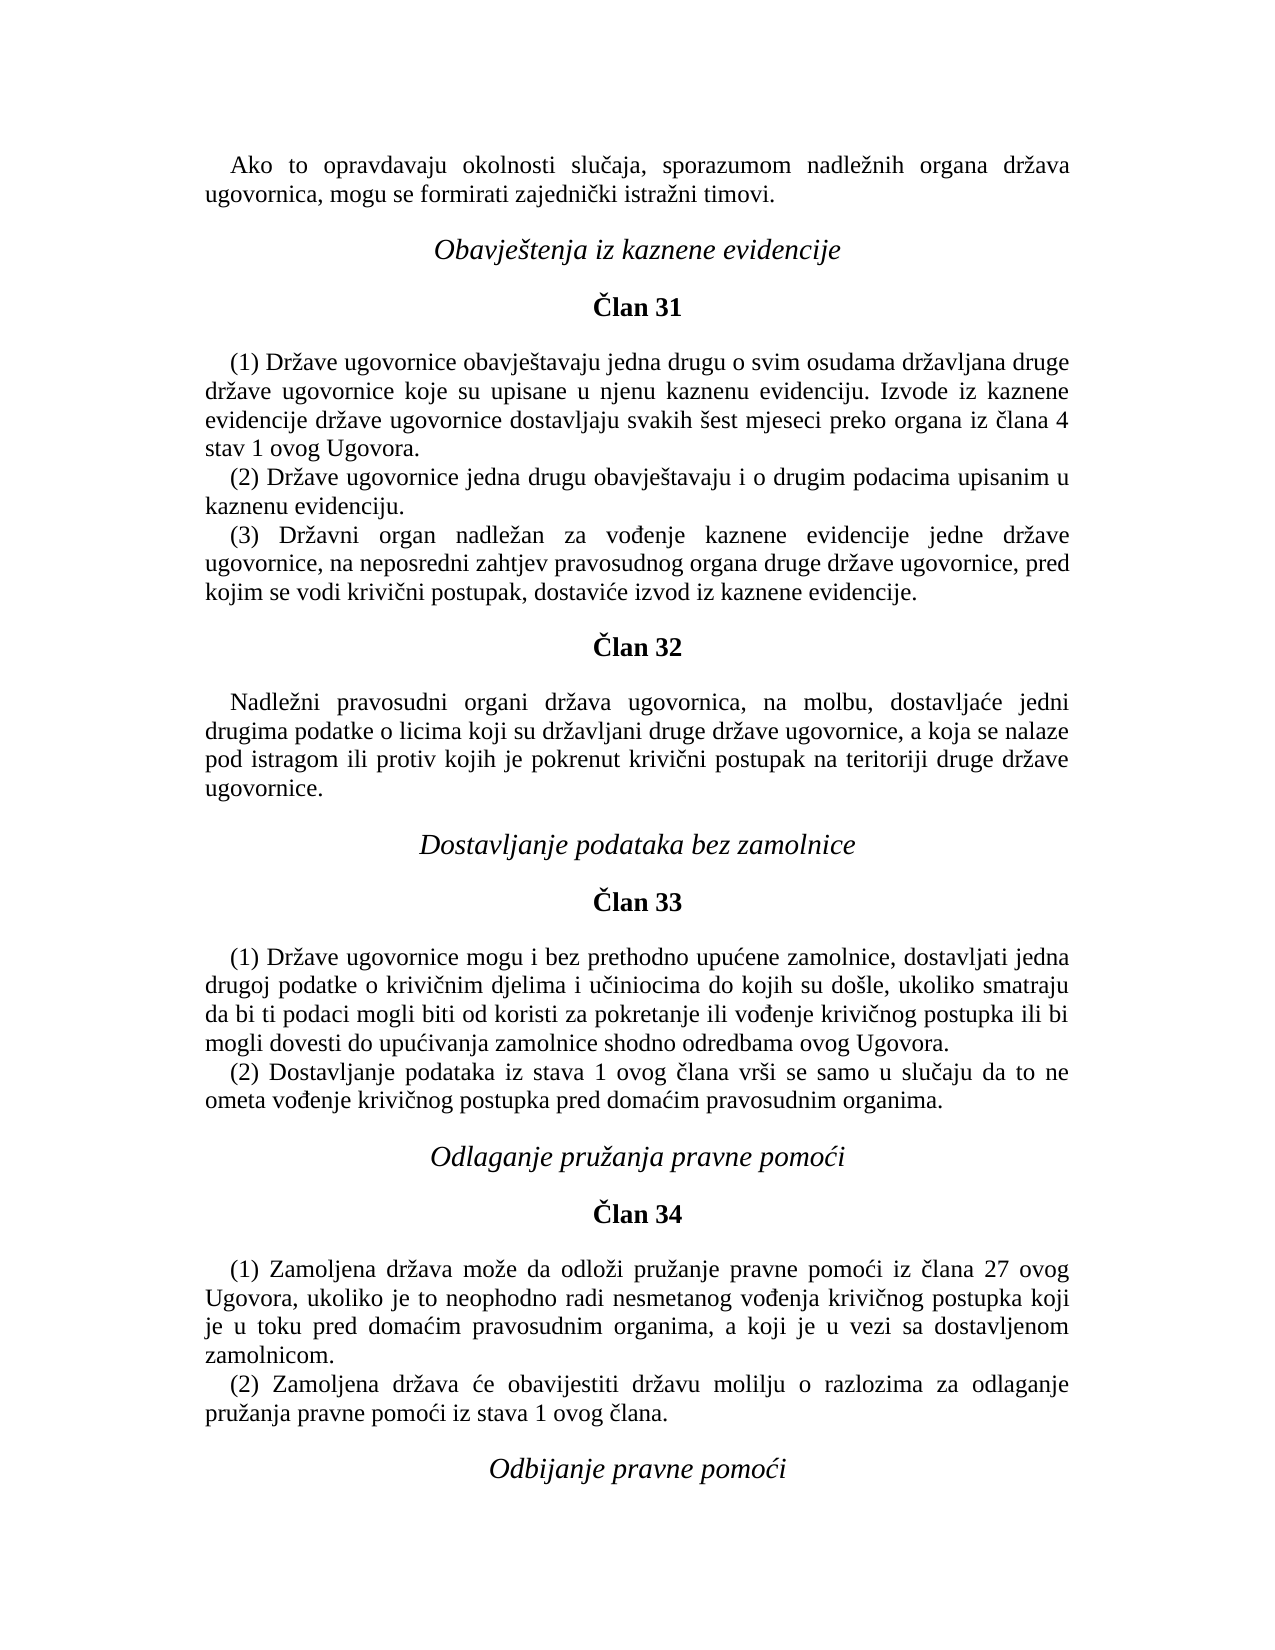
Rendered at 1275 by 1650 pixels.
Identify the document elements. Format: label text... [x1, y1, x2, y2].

text Dostavljanje podataka bez zamolnice [150, 827, 1125, 861]
text Član 32 [150, 631, 1125, 662]
text (2) Države ugovornice jedna drugu obavještavaju i o drugim podacima upisanim u kaznenu evidenciju. [205, 462, 1070, 520]
text Obavještenja iz kaznene evidencije [150, 232, 1125, 266]
text Odbijanje pravne pomoći [150, 1451, 1125, 1485]
text Odlaganje pružanja pravne pomoći [150, 1139, 1125, 1173]
text Član 33 [150, 886, 1125, 917]
text (3) Državni organ nadležan za vođenje kaznene evidencije jedne države ugovornice, na neposredni zahtjev pravosudnog organa druge države ugovornice, pred kojim se vodi krivični postupak, dostaviće izvod iz kaznene evidencije. [205, 520, 1070, 606]
text Član 31 [150, 291, 1125, 322]
text (2) Dostavljanje podataka iz stava 1 ovog člana vrši se samo u slučaju da to ne ometa vođenje krivičnog postupka pred domaćim pravosudnim organima. [205, 1057, 1070, 1114]
text (1) Države ugovornice obavještavaju jedna drugu o svim osudama državljana druge države ugovornice koje su upisane u njenu kaznenu evidenciju. Izvode iz kaznene evidencije države ugovornice dostavljaju svakih šest mjeseci preko organa iz člana 4 stav 1 ovog Ugovora. [205, 347, 1070, 462]
text Član 34 [150, 1198, 1125, 1229]
text (2) Zamoljena država će obavijestiti državu molilju o razlozima za odlaganje pružanja pravne pomoći iz stava 1 ovog člana. [205, 1369, 1070, 1426]
text Nadležni pravosudni organi država ugovornica, na molbu, dostavljaće jedni drugima podatke o licima koji su državljani druge države ugovornice, a koja se nalaze pod istragom ili protiv kojih je pokrenut krivični postupak na teritoriji druge države ugovornice. [205, 687, 1070, 802]
text (1) Države ugovornice mogu i bez prethodno upućene zamolnice, dostavljati jedna drugoj podatke o krivičnim djelima i učiniocima do kojih su došle, ukoliko smatraju da bi ti podaci mogli biti od koristi za pokretanje ili vođenje krivičnog postupka ili bi mogli dovesti do upućivanja zamolnice shodno odredbama ovog Ugovora. [205, 942, 1070, 1057]
text Ako to opravdavaju okolnosti slučaja, sporazumom nadležnih organa država ugovornica, mogu se formirati zajednički istražni timovi. [205, 150, 1070, 207]
text (1) Zamoljena država može da odloži pružanje pravne pomoći iz člana 27 ovog Ugovora, ukoliko je to neophodno radi nesmetanog vođenja krivičnog postupka koji je u toku pred domaćim pravosudnim organima, a koji je u vezi sa dostavljenom zamolnicom. [205, 1254, 1070, 1369]
